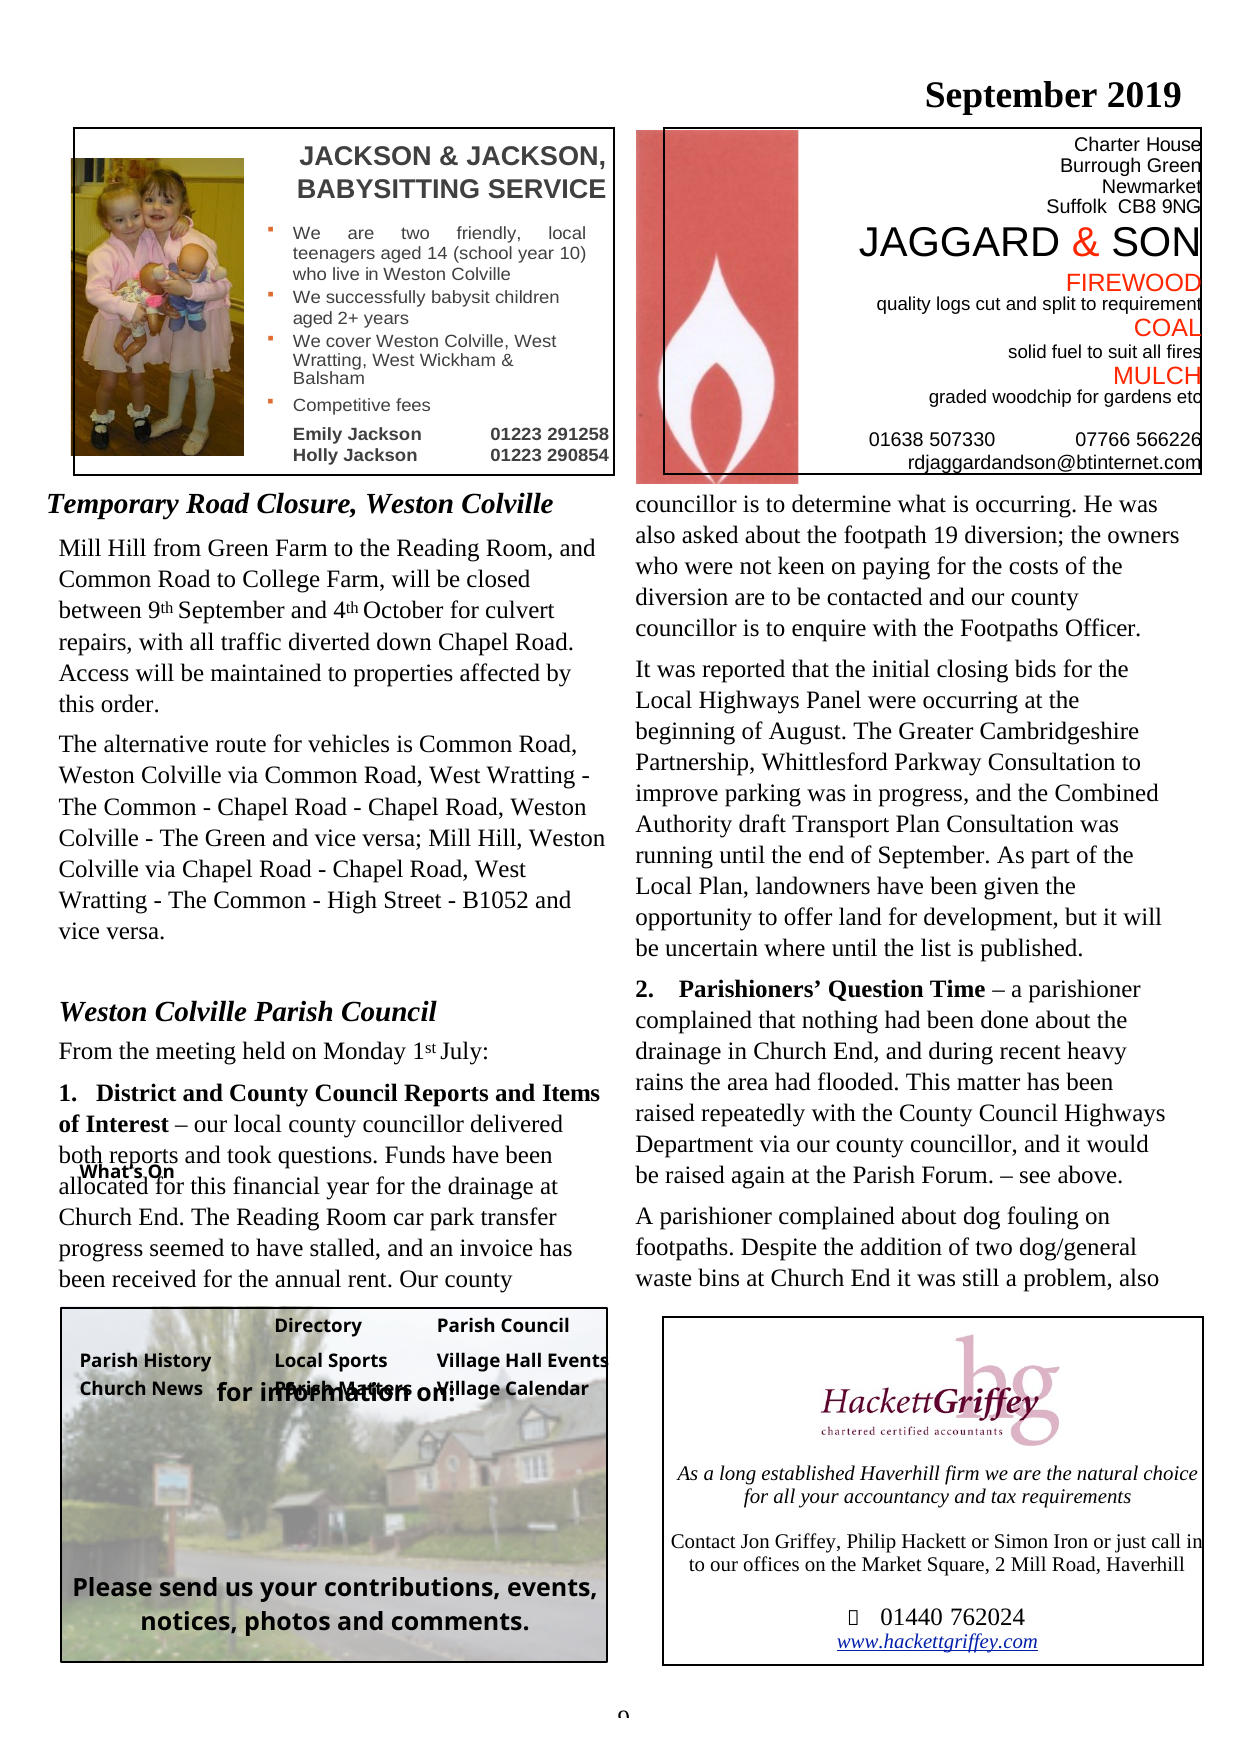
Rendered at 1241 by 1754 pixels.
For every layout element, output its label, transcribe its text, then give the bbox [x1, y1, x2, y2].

text It was reported that the initial closing bids for the Local Highways Panel were occurring at the beginning of August. The Greater Cambridgeshire Partnership, Whittlesford Parkway Consultation to improve parking was in progress, and the Combined Authority draft Transport Plan Consultation was running until the end of September. As part of the Local Plan, landowners have been given the opportunity to offer land for development, but it will be uncertain where until the list is published. [635, 654, 1164, 962]
picture [820, 1334, 1060, 1446]
text Mill Hill from Green Farm to the Reading Room, and Common Road to College Farm, will be closed between 9th September and 4th October for culvert repairs, with all traffic diverted down Chapel Road. [58, 533, 598, 655]
subtitle Temporary Road Closure, Weston Colville [46, 486, 606, 519]
picture [75, 158, 244, 456]
text councillor is to determine what is occurring. He was also asked about the footpath 19 diversion; the owners who were not keen on paying for the costs of the diversion are to be contacted and our county councillor is to enquire with the Footpaths Officer. [635, 489, 1180, 642]
picture [665, 130, 799, 473]
list District and County Council Reports and Items of Interest – our local county councillor delivered both reports and took questions. Funds have been allocated for this financial year for the drainage at Church End. The Reading Room car park transfer progress seemed to have stalled, and an invoice has been received for the annual rent. Our county [58, 1078, 601, 1293]
list Parishioners’ Question Time – a parishioner complained that nothing had been done about the drainage in Church End, and during recent heavy rains the area had flooded. This matter has been raised repeatedly with the County Council Highways Department via our county councillor, and it would be raised again at the Parish Forum. – see above. [635, 974, 1178, 1189]
text Access will be maintained to properties affected by this order. [58, 658, 598, 717]
text From the meeting held on Monday 1st July: [58, 1036, 606, 1065]
text The alternative route for vehicles is Common Road, Weston Colville via Common Road, West Wratting - The Common - Chapel Road - Chapel Road, Weston Colville - The Green and vice versa; Mill Hill, Weston Colville via Chapel Road - Chapel Road, West Wratting - The Common - High Street - B1052 and vice versa. [58, 729, 607, 944]
text A parishioner complained about dog fouling on footpaths. Despite the addition of two dog/general waste bins at Church End it was still a problem, also [635, 1201, 1161, 1292]
subtitle Weston Colville Parish Council [58, 994, 606, 1028]
picture [636, 130, 799, 484]
picture [62, 1309, 606, 1661]
